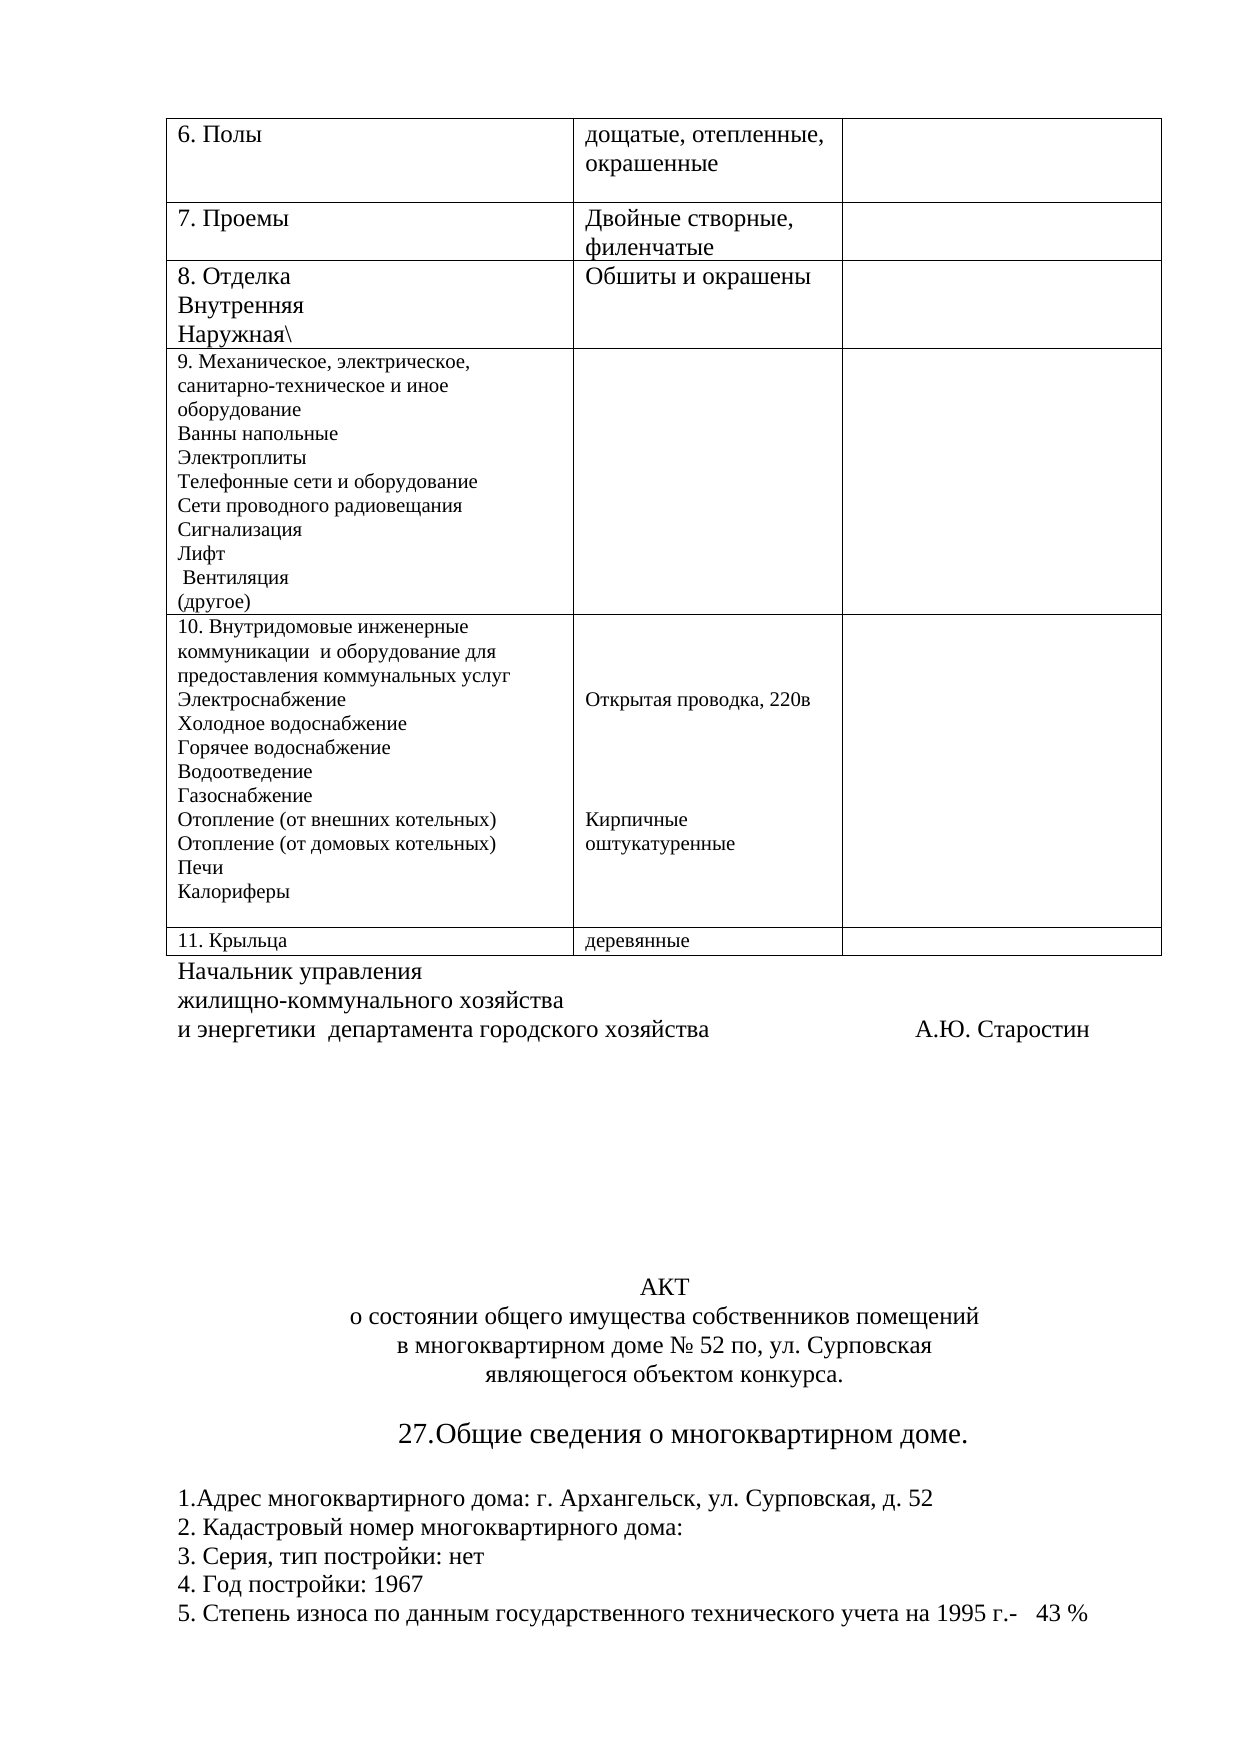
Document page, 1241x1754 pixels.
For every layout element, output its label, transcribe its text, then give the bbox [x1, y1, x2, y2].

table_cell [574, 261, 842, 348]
text 1.Адрес многоквартирного дома: г. Архангельск, ул. Сурповская, д. 52 [177, 1483, 1152, 1512]
text Начальник управления [177, 956, 1152, 985]
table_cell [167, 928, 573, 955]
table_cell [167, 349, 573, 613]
text 2. Кадастровый номер многоквартирного дома: [177, 1512, 1152, 1541]
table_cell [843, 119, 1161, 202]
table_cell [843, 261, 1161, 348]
text жилищно-коммунального хозяйства [177, 985, 1152, 1014]
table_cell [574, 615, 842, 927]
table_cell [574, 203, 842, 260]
text и энергетики департамента городского хозяйства А.Ю. Старостин [177, 1014, 1152, 1042]
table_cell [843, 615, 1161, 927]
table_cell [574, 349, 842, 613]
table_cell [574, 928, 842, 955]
text 4. Год постройки: 1967 [177, 1569, 1152, 1598]
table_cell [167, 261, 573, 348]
text АКТ [177, 1272, 1152, 1301]
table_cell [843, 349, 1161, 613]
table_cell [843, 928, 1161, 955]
text о состоянии общего имущества собственников помещений [177, 1301, 1152, 1330]
list Общие сведения о многоквартирном доме. [215, 1416, 1152, 1450]
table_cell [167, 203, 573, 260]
text 3. Серия, тип постройки: нет [177, 1541, 1152, 1569]
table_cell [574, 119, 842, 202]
text являющегося объектом конкурса. [177, 1359, 1152, 1387]
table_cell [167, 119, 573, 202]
text в многоквартирном доме № 52 по, ул. Сурповская [177, 1330, 1152, 1359]
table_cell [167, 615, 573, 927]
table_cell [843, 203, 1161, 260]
text 5. Степень износа по данным государственного технического учета на .- 43 % [177, 1598, 1152, 1627]
